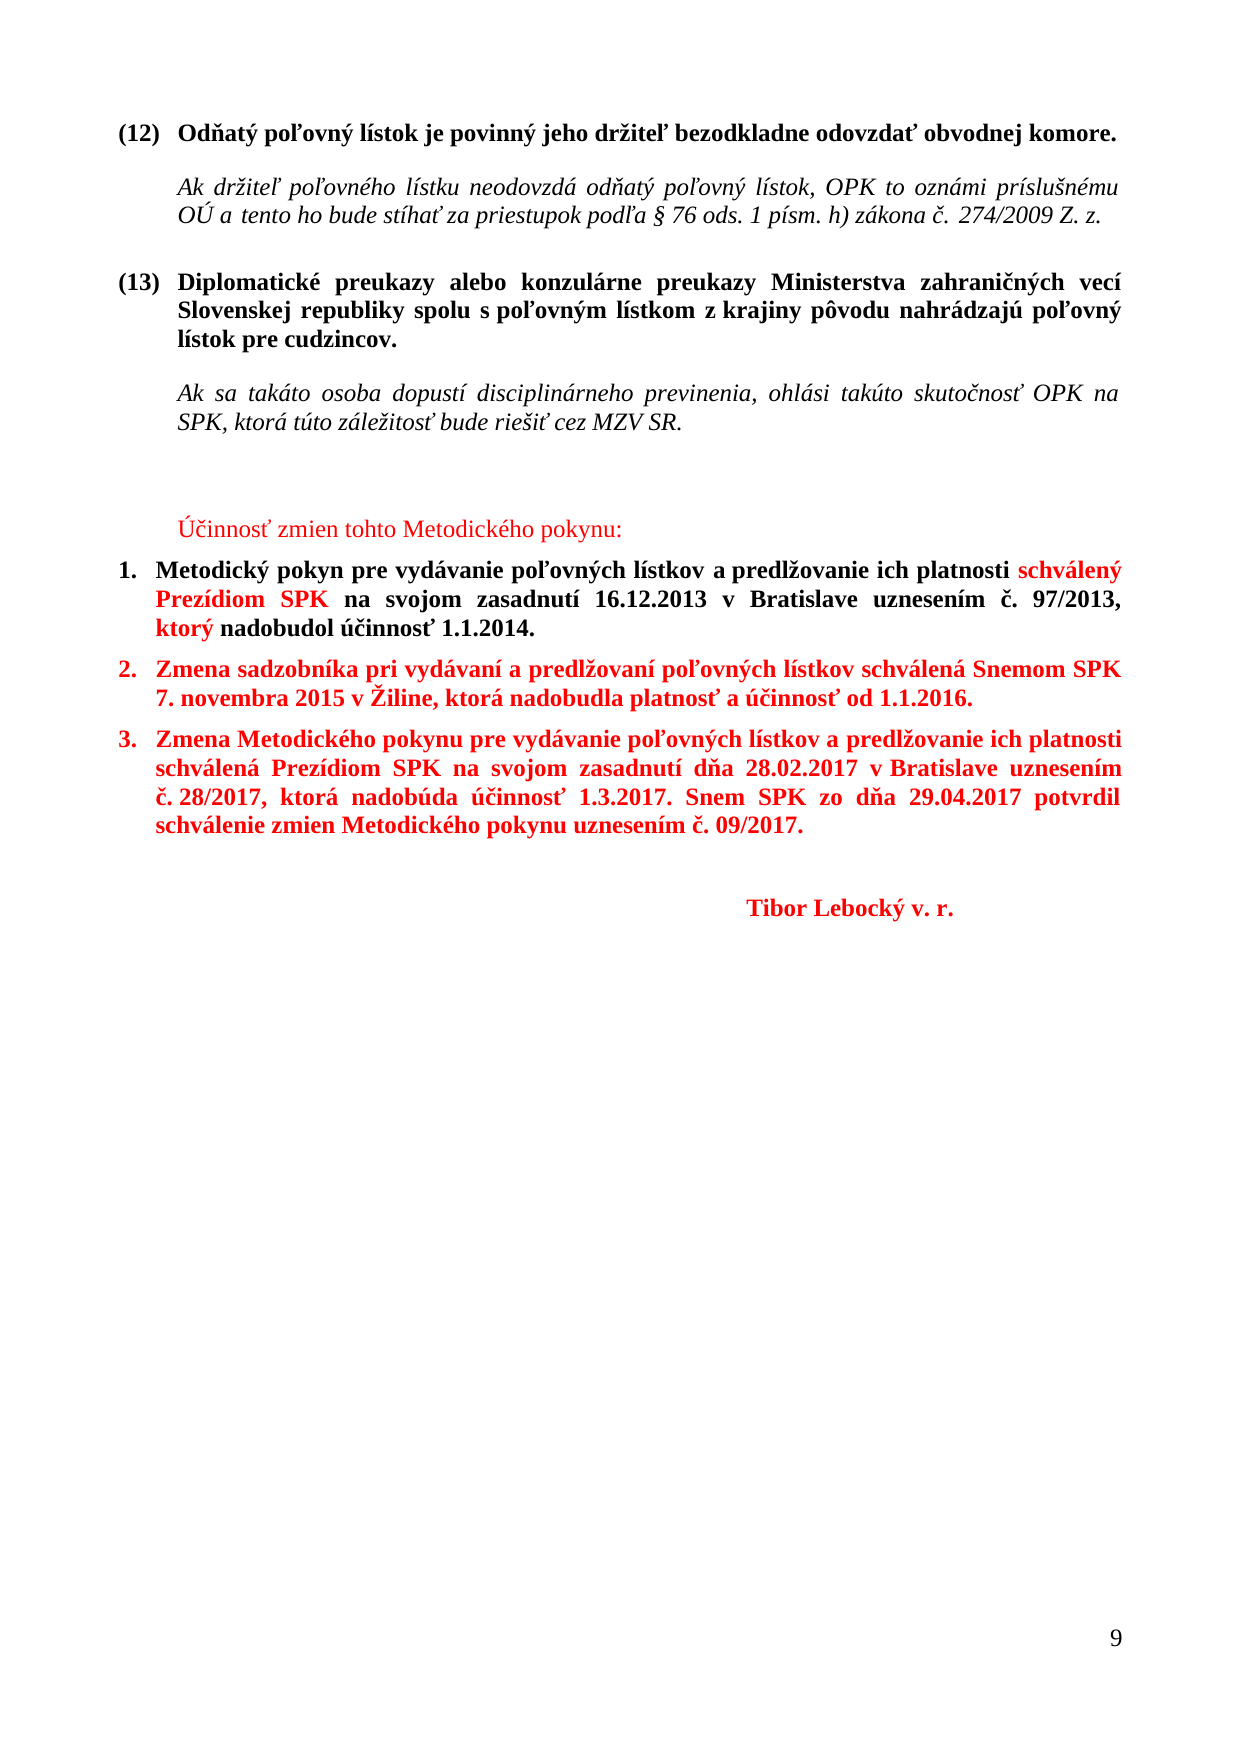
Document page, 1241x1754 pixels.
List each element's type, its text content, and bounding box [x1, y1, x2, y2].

list Zmena sadzobníka pri vydávaní a predlžovaní poľovných lístkov schválená Snemom SPK 7. novembra 2015 v Žiline, ktorá nadobudla platnosť a účinnosť od 1.1.2016. [118, 654, 1122, 712]
text Odňatý poľovný lístok je povinný jeho držiteľ bezodkladne odovzdať obvodnej komore. [118, 118, 1122, 147]
list Ak držiteľ poľovného lístku neodovzdá odňatý poľovný lístok, OPK to oznámi príslušnému OÚ a tento ho bude stíhať za priestupok podľa § 76 ods. 1 písm. h) zákona č. 274/2009 Z. z. [177, 172, 1122, 229]
text Tibor Lebocký v. r. [118, 893, 1122, 922]
list Účinnosť zmien tohto Metodického pokynu: [177, 514, 1122, 543]
list Zmena Metodického pokynu pre vydávanie poľovných lístkov a predlžovanie ich platnosti schválená Prezídiom SPK na svojom zasadnutí dňa 28.02.2017 v Bratislave uznesením č. 28/2017, ktorá nadobúda účinnosť 1.3.2017. Snem SPK zo dňa 29.04.2017 potvrdil schválenie zmien Metodického pokynu uznesením č. 09/2017. [118, 724, 1122, 839]
list Ak sa takáto osoba dopustí disciplinárneho previnenia, ohlási takúto skutočnosť OPK na SPK, ktorá túto záležitosť bude riešiť cez MZV SR. [177, 378, 1122, 436]
text Diplomatické preukazy alebo konzulárne preukazy Ministerstva zahraničných vecí Slovenskej republiky spolu s poľovným lístkom z krajiny pôvodu nahrádzajú poľovný lístok pre cudzincov. [118, 267, 1122, 353]
list Metodický pokyn pre vydávanie poľovných lístkov a predlžovanie ich platnosti schválený Prezídiom SPK na svojom zasadnutí 16.12.2013 v Bratislave uznesením č. 97/2013, ktorý nadobudol účinnosť 1.1.2014. [118, 556, 1122, 642]
